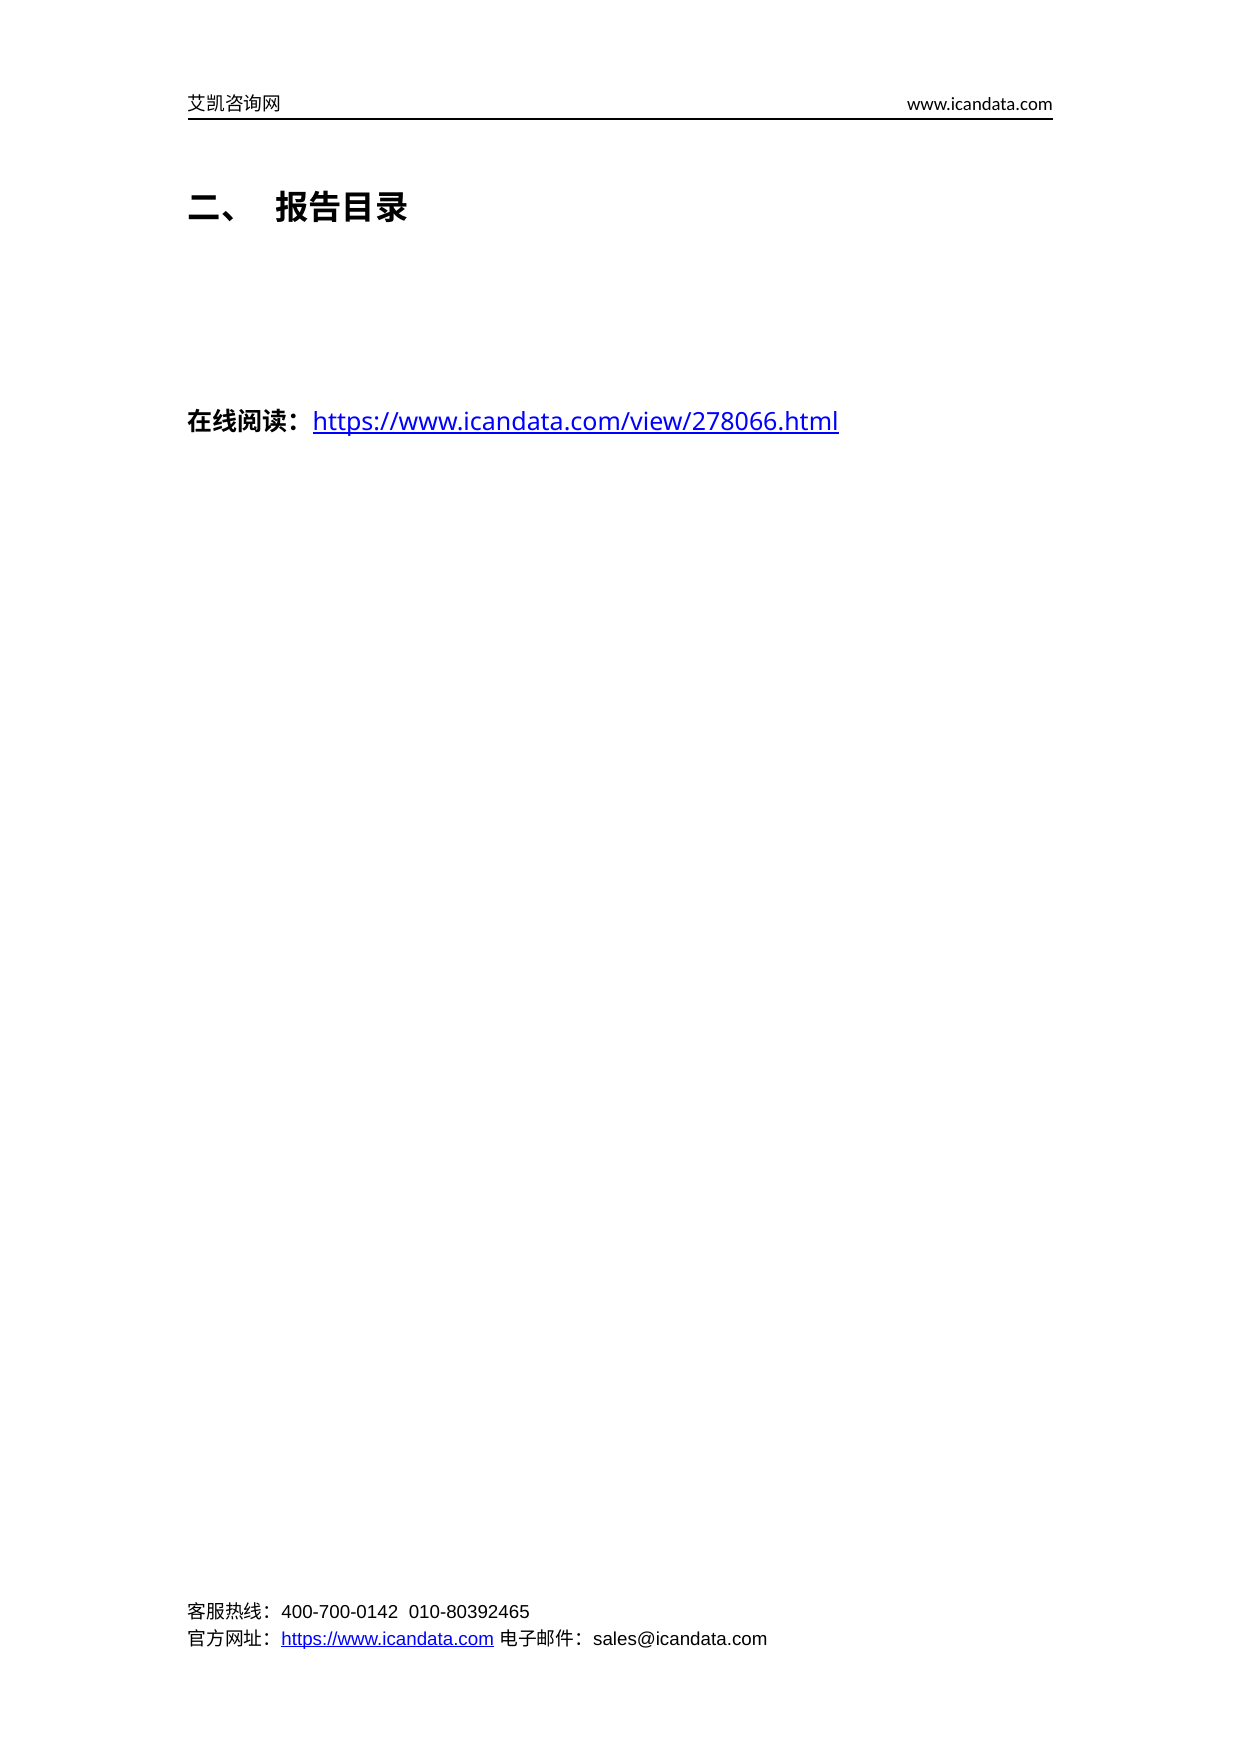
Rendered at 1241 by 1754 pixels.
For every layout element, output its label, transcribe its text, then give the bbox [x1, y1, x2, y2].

text 在线阅读：https://www.icandata.com/view/278066.html [187, 387, 1053, 452]
subtitle 报告目录 [187, 172, 1053, 237]
